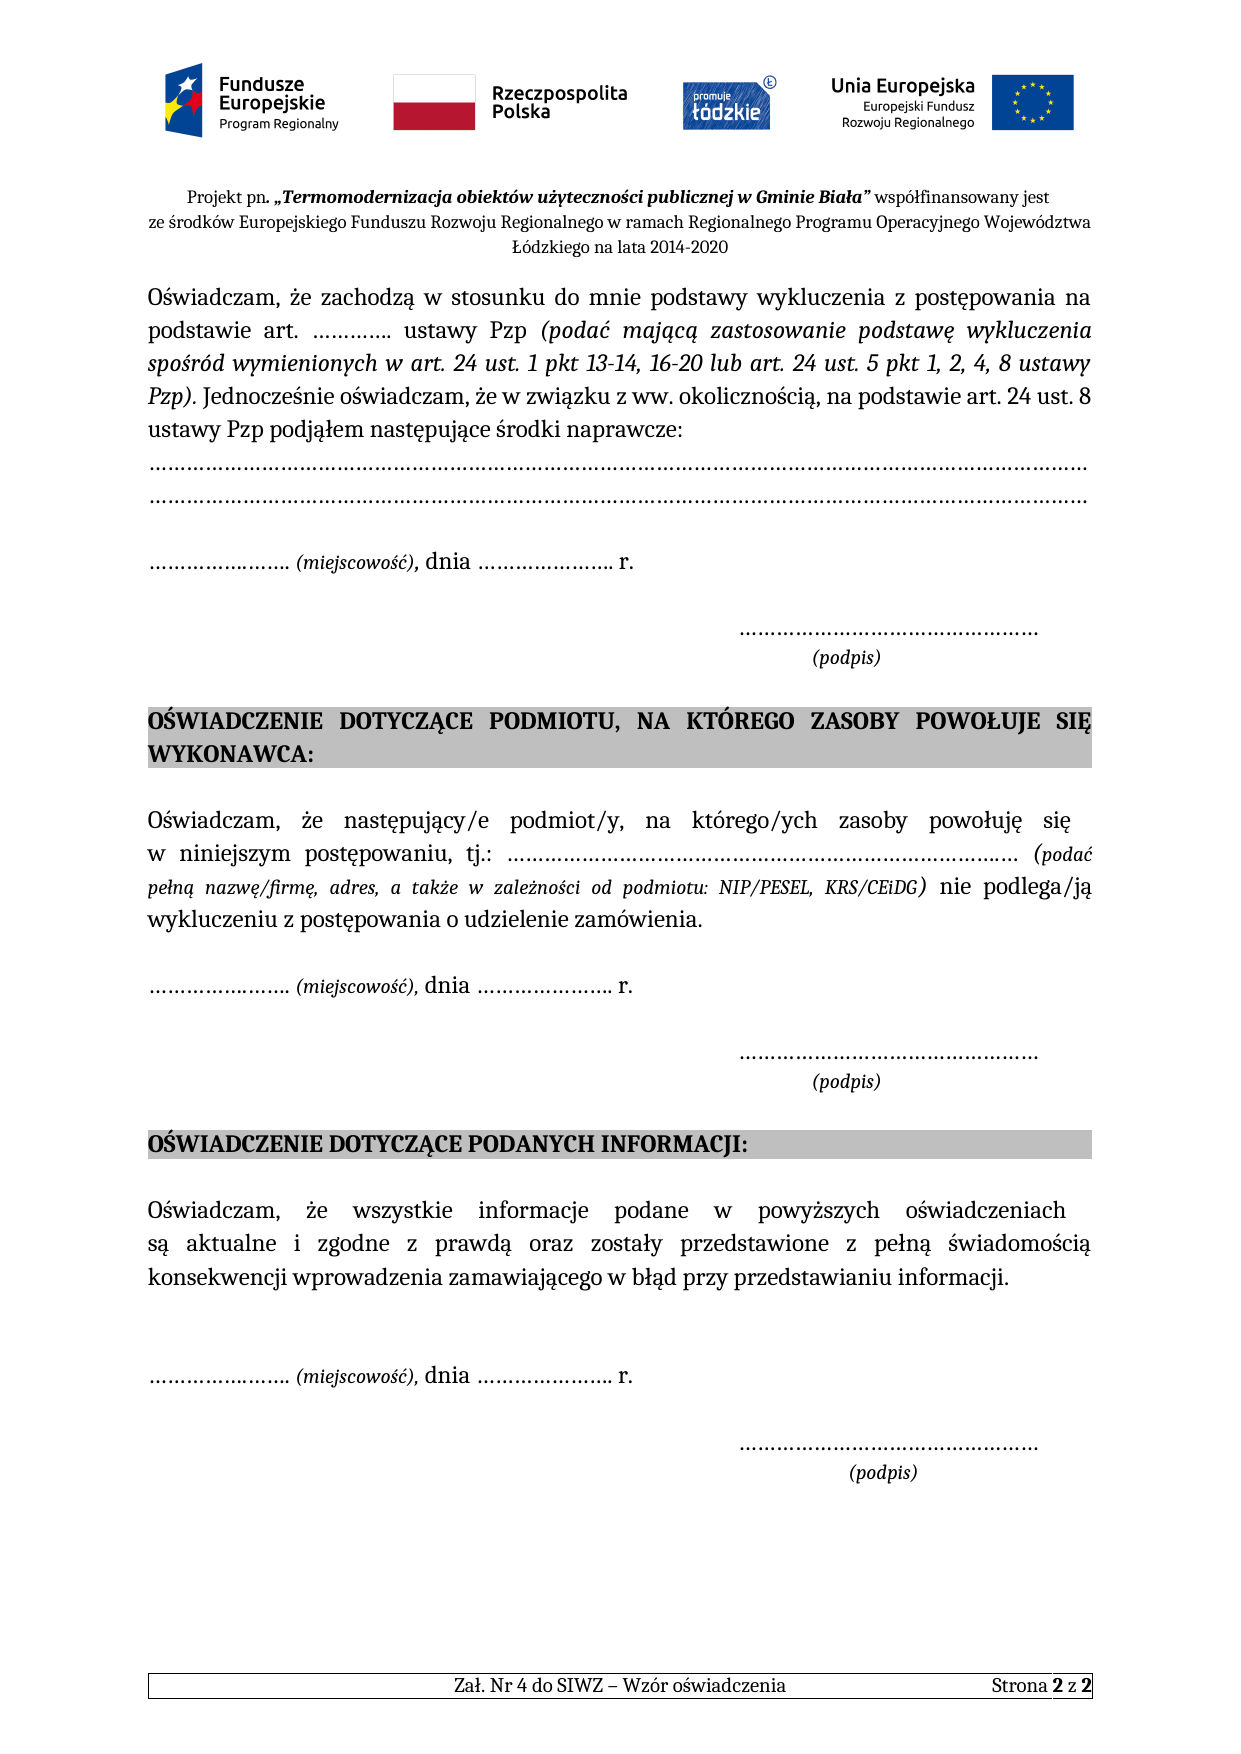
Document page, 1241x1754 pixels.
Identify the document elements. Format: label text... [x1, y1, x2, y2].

text (podpis) [738, 1461, 1092, 1484]
text ………………………………………………………………………………………………………………………………………………………………………………………………………………………………………………………………………… [148, 448, 1092, 510]
text Oświadczam, że zachodzą w stosunku do mnie podstawy wykluczenia z postępowania na podstawie art. …………. ustawy Pzp (podać mającą zastosowanie podstawę wykluczenia spośród wymienionych w art. 24 ust. 1 pkt 13-14, 16-20 lub art. 24 ust. 5 pkt 1, 2, 4, 8 ustawy Pzp). Jednocześnie oświadczam, że w związku z ww. okolicznością, na podstawie art. 24 ust. 8 ustawy Pzp podjąłem następujące środki naprawcze: [148, 283, 1092, 444]
text (podpis) [738, 1070, 1092, 1094]
text ………………………………………… [148, 1037, 1092, 1066]
text …………….……. (miejscowość), dnia …………………. r. [148, 547, 1092, 576]
text ………………………………………… [148, 613, 1092, 642]
picture [147, 44, 1092, 156]
text ………………………………………… [148, 1427, 1092, 1456]
text OŚWIADCZENIE DOTYCZĄCE PODMIOTU, NA KTÓREGO ZASOBY POWOŁUJE SIĘ WYKONAWCA: [148, 707, 1092, 768]
text OŚWIADCZENIE DOTYCZĄCE PODANYCH INFORMACJI: [148, 1130, 1092, 1159]
text …………….……. (miejscowość), dnia …………………. r. [148, 1361, 1092, 1390]
text …………….……. (miejscowość), dnia …………………. r. [148, 971, 1092, 999]
text Oświadczam, że następujący/e podmiot/y, na którego/ych zasoby powołuję się w niniejszym postępowaniu, tj.: …………………………………………………………………….… (podać pełną nazwę/firmę, adres, a także w zależności od podmiotu: NIP/PESEL, KRS/CEiDG) nie podlega/ją wykluczeniu z postępowania o udzielenie zamówienia. [148, 806, 1092, 933]
text (podpis) [738, 646, 1092, 670]
text Oświadczam, że wszystkie informacje podane w powyższych oświadczeniach są aktualne i zgodne z prawdą oraz zostały przedstawione z pełną świadomością konsekwencji wprowadzenia zamawiającego w błąd przy przedstawianiu informacji. [148, 1196, 1092, 1291]
